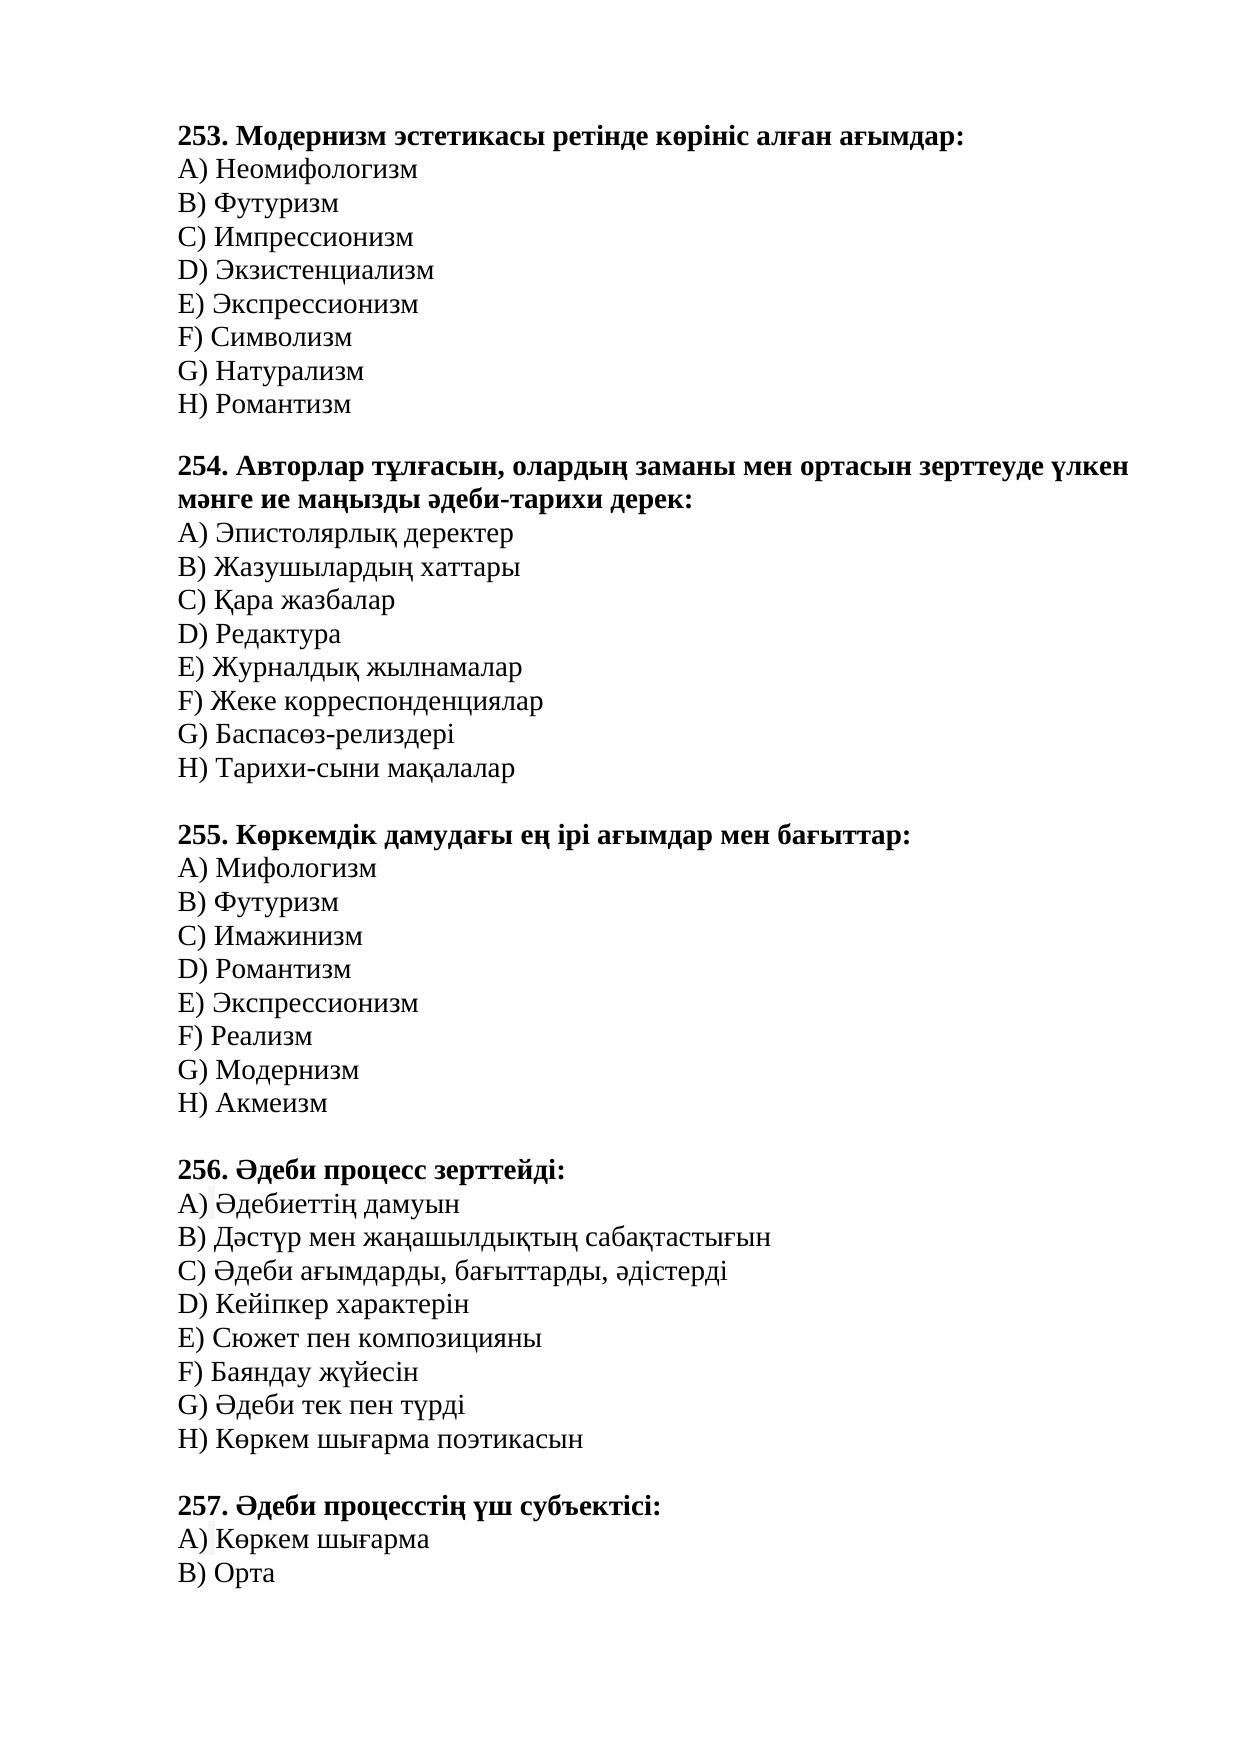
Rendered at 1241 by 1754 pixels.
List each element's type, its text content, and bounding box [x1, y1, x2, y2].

text А) Неомифологизм [177, 152, 1152, 185]
text А) Эпистолярлық деректер [177, 515, 1152, 549]
text 256. Әдеби процесс зерттейді: [177, 1152, 1152, 1186]
text B) Футуризм [177, 185, 1152, 219]
text А) Көркем шығарма [177, 1521, 208, 1555]
text B) Футуризм C) Имажинизм [177, 884, 1152, 951]
text G) Модернизм H) Акмеизм [177, 1052, 1152, 1119]
text 257. Әдеби процесстің үш субъектісі: [177, 1488, 1152, 1521]
text B) Орта [177, 1555, 1152, 1588]
text B) Дәстүр мен жаңашылдықтың сабақтастығын [177, 1219, 1152, 1253]
text А) Мифологизм [177, 851, 1152, 884]
text 254. Авторлар тұлғасын, олардың заманы мен ортасын зерттеуде үлкен мәнге ие маңызды әдеби-тарихи дерек: [177, 448, 1152, 515]
text B) Жазушылардың хаттары C) Қара жазбалар D) Редактура E) Журналдық жылнамалар F) Жеке корреспонденциялар G) Баспасөз-релиздері H) Тарихи-сыни мақалалар [177, 549, 1152, 783]
text C) Әдеби ағымдарды, бағыттарды, әдістерді D) Кейіпкер характерін E) Сюжет пен композицияны F) Баяндау жүйесін G) Әдеби тек пен түрді H) Көркем шығарма поэтикасын [177, 1253, 1152, 1454]
text А) Көркем шығарма [215, 1521, 1152, 1555]
text А) Әдебиеттің дамуын [215, 1186, 1152, 1219]
text 253. Модернизм эстетикасы ретінде көрініс алған ағымдар: [177, 118, 1152, 152]
text D) Романтизм E) Экспрессионизм F) Реализм [177, 951, 1152, 1052]
text C) Импрессионизм D) Экзистенциализм E) Экспрессионизм F) Символизм G) Натурализм H) Романтизм [177, 219, 1152, 420]
text 255. Көркемдік дамудағы ең ірі ағымдар мен бағыттар: [177, 817, 1152, 851]
